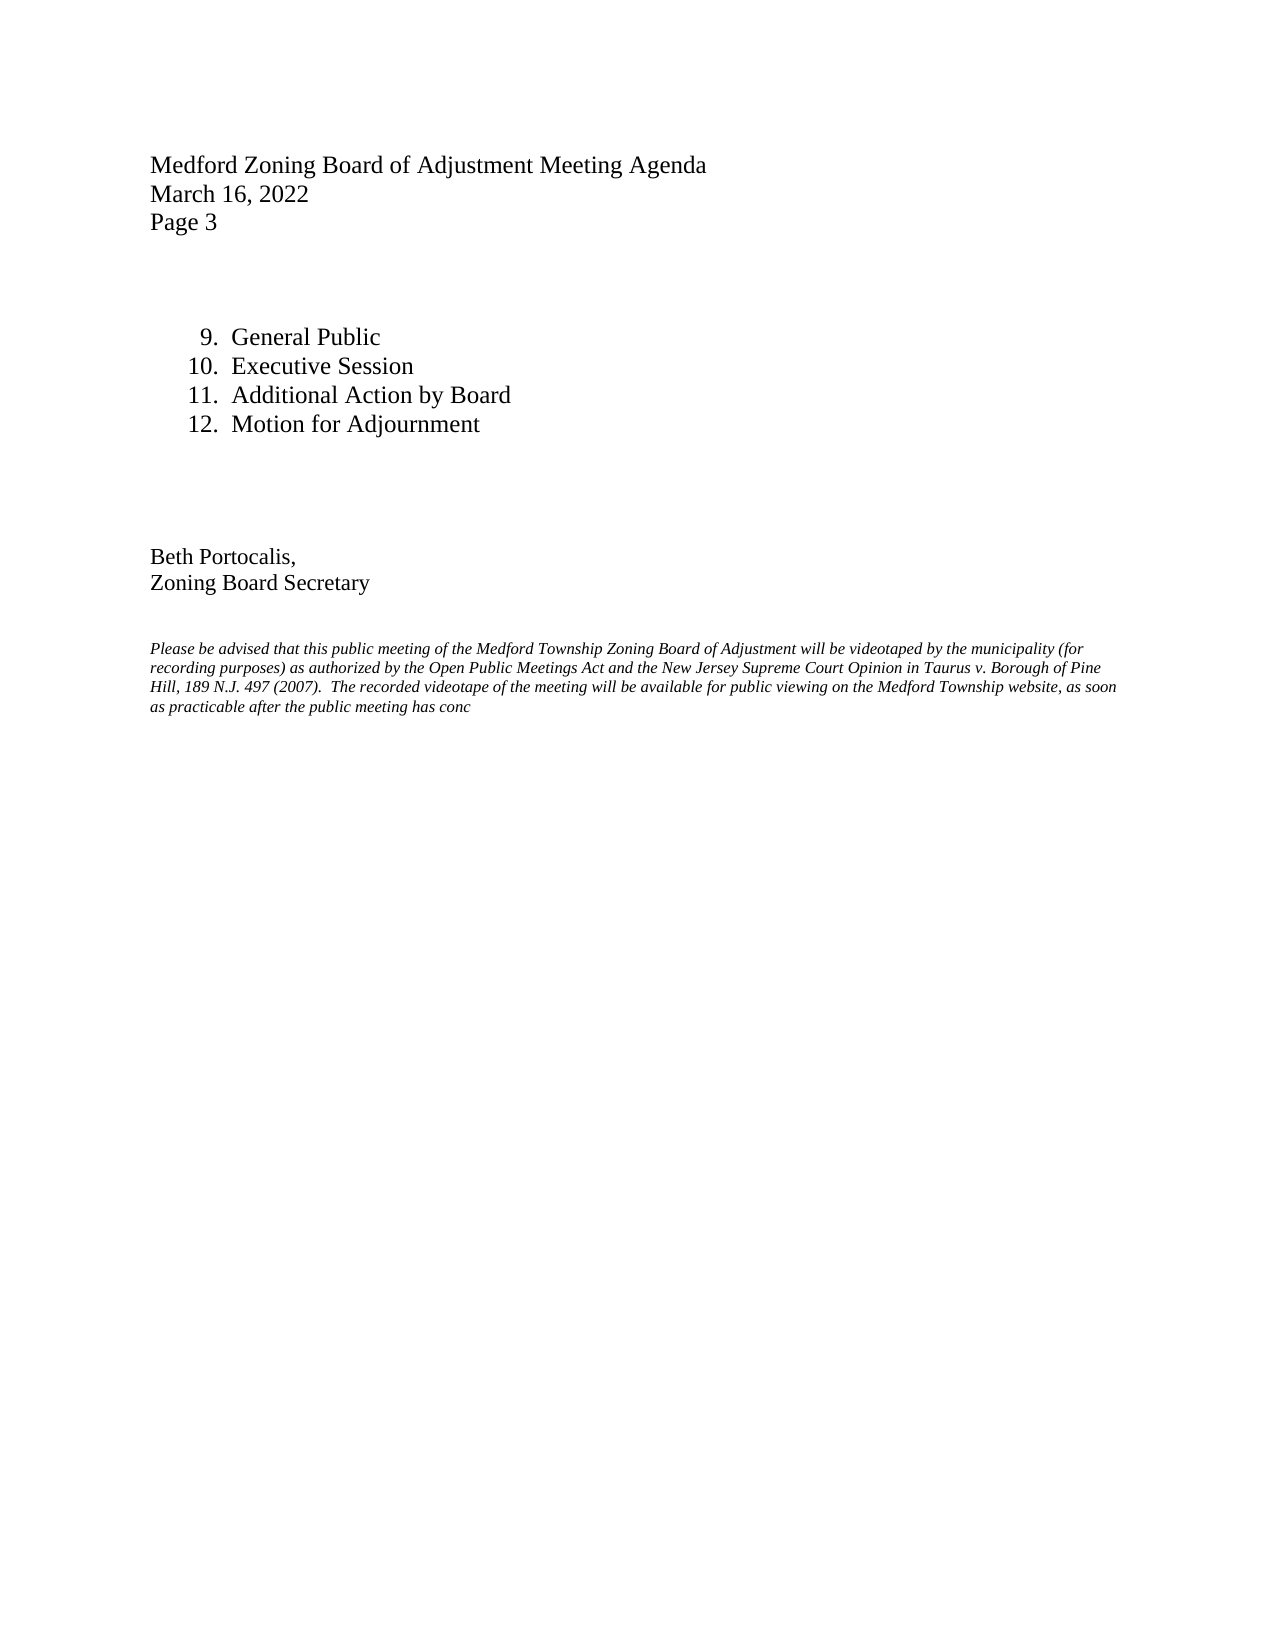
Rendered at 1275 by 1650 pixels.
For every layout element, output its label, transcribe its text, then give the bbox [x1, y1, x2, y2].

text 10. Executive Session 11. Additional Action by Board [187, 351, 1125, 409]
text Beth Portocalis, Zoning Board Secretary [150, 543, 1125, 620]
text 9. General Public [187, 322, 1125, 351]
text Medford Zoning Board of Adjustment Meeting Agenda March 16, 2022 Page 3 [150, 150, 1125, 236]
text 12. Motion for Adjournment [150, 409, 1125, 437]
text Please be advised that this public meeting of the Medford Township Zoning Board of Adjustment will be videotaped by the municipality (for recording purposes) as authorized by the Open Public Meetings Act and the New Jersey Supreme Court Opinion in Taurus v. Borough of Pine Hill, 189 N.J. 497 (2007). The recorded videotape of the meeting will be available for public viewing on the Medford Township website, as soon as practicable after the public meeting has conc [150, 639, 1125, 716]
